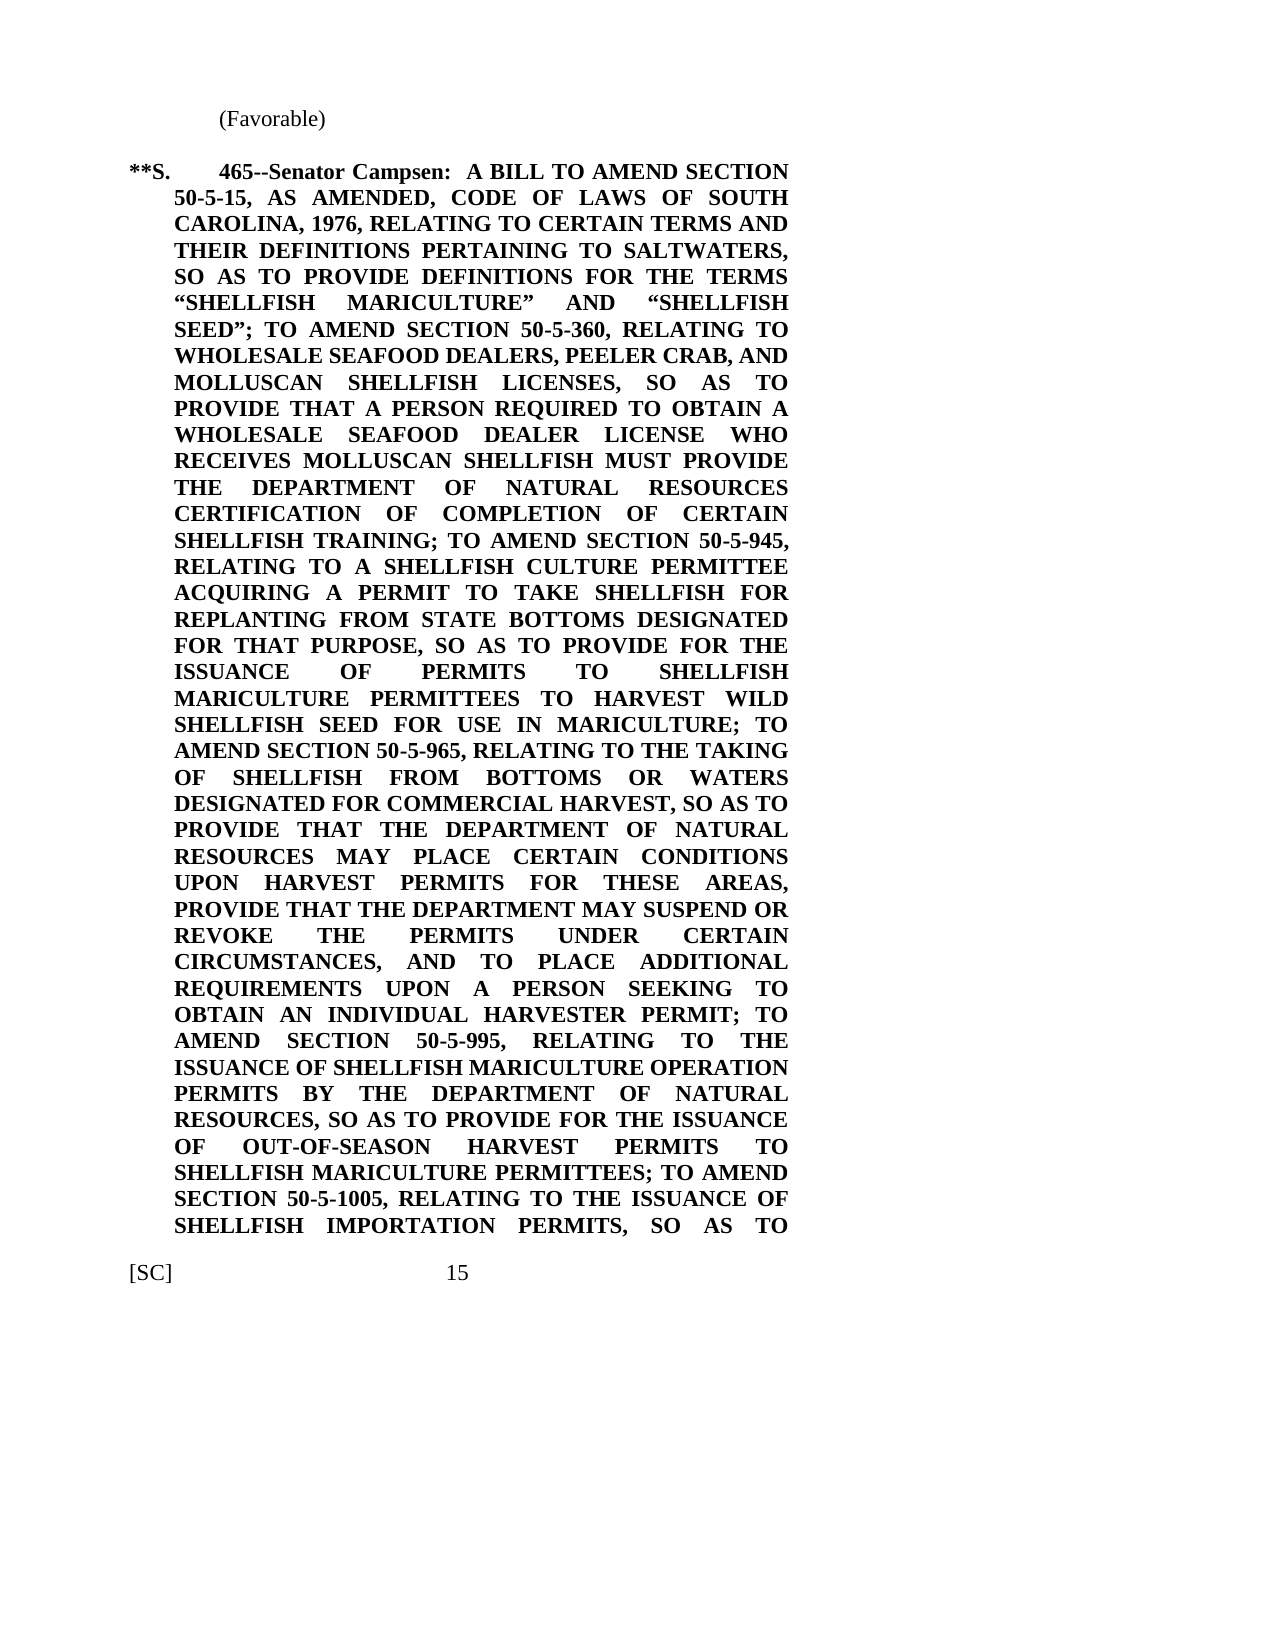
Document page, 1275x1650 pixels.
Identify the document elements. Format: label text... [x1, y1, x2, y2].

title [129, 158, 789, 1238]
text (Favorable) [219, 105, 789, 131]
